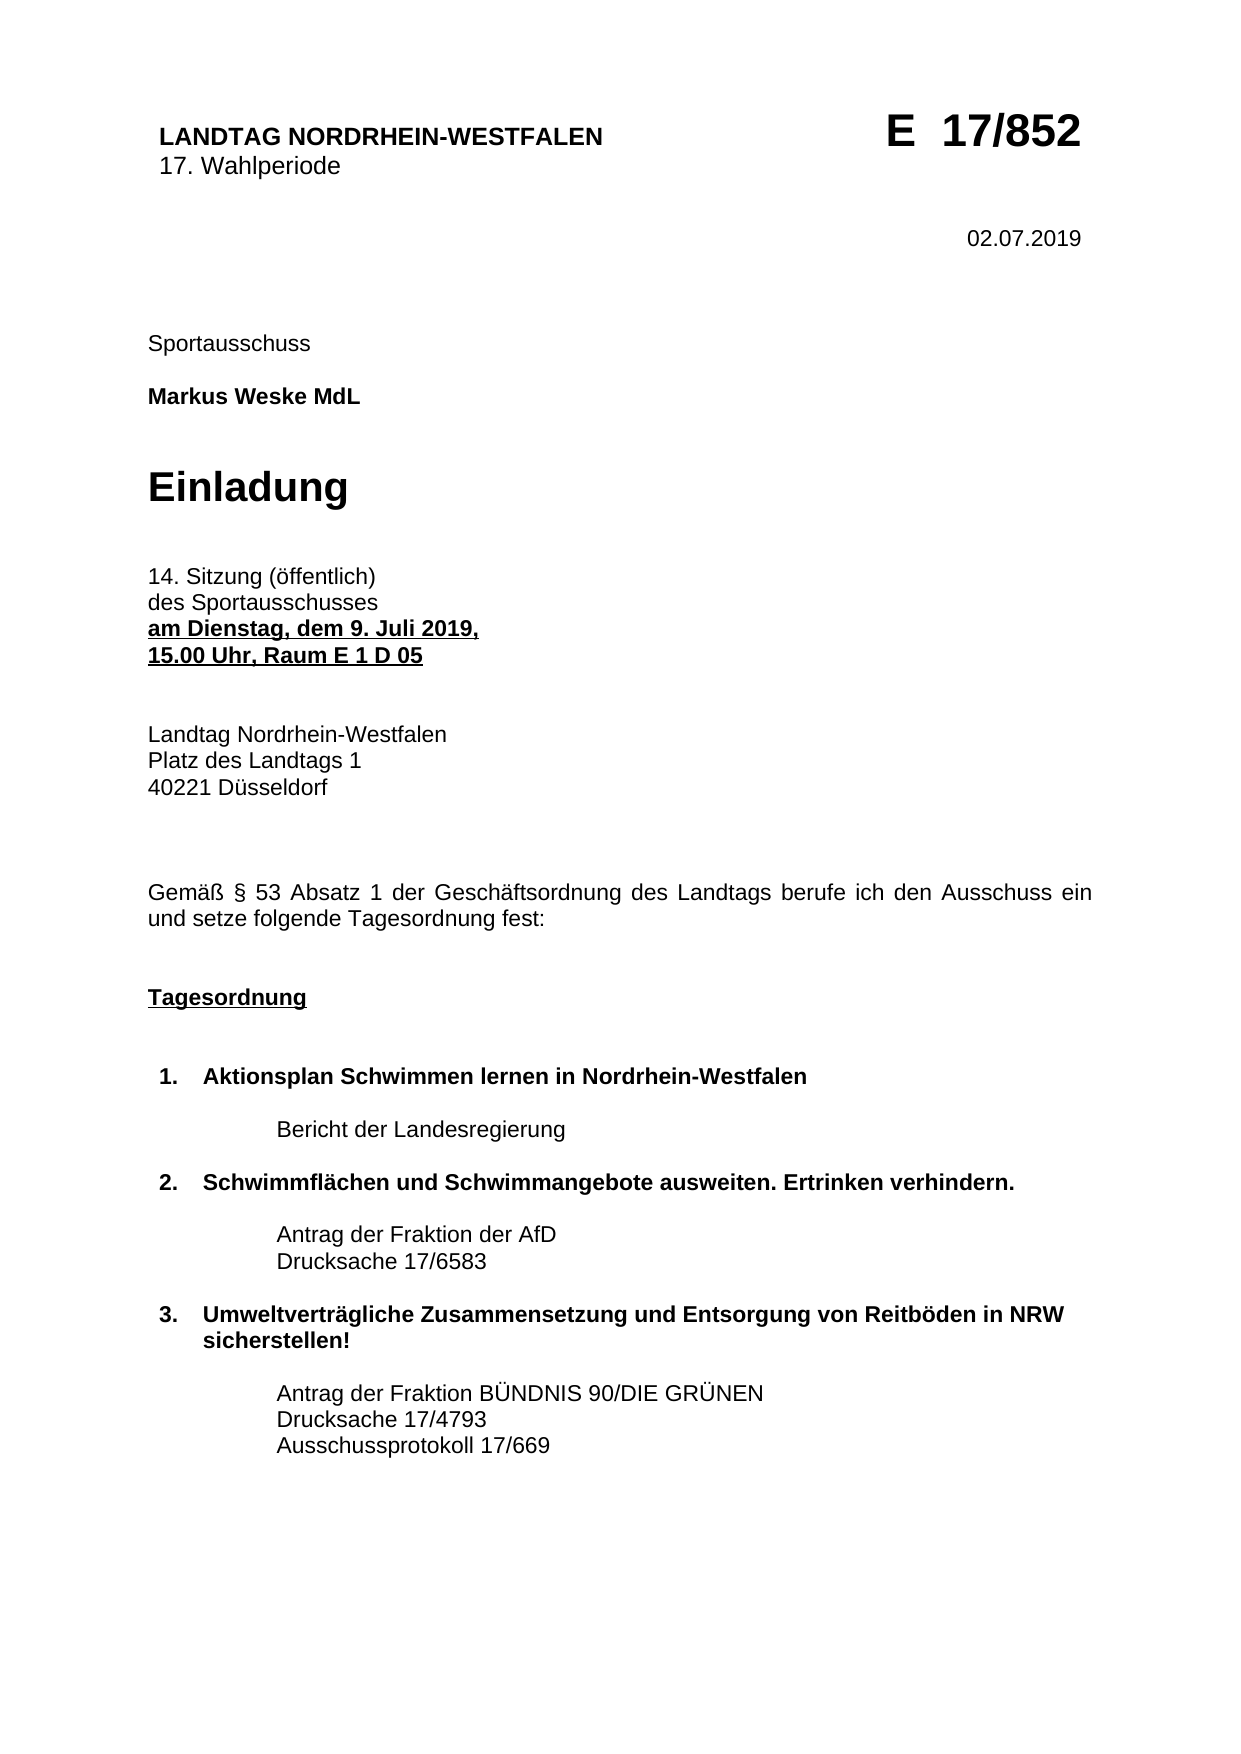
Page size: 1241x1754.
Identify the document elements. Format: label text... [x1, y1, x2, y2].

table_header Aktionsplan Schwimmen lernen in Nordrhein-Westfalen Bericht der Landesregierung [191, 1063, 1092, 1169]
table_cell Schwimmflächen und Schwimmangebote ausweiten. Ertrinken verhindern. Antrag der Fraktion der AfD Drucksache 17/6583 [191, 1169, 1092, 1301]
text Landtag Nordrhein-Westfalen Platz des Landtags 1 40221 Düsseldorf [148, 721, 1093, 800]
table_cell Umweltverträgliche Zusammensetzung und Entsorgung von Reitböden in NRW sicherstellen! Antrag der Fraktion BÜNDNIS 90/DIE GRÜNEN Drucksache 17/4793 Ausschussprotokoll 17/669 [191, 1301, 1092, 1485]
text Tagesordnung [148, 984, 1093, 1011]
text 14. Sitzung (öffentlich) des Sportausschusses am Dienstag, dem 9. Juli 2019, 15.00 Uhr, Raum E 1 D 05 [148, 563, 1093, 668]
text Einladung [148, 462, 1093, 510]
text Sportausschuss [148, 330, 1093, 357]
table_cell 3. [148, 1301, 191, 1485]
text Gemäß § 53 Absatz 1 der Geschäftsordnung des Landtags berufe ich den Ausschuss ein und setze folgende Tagesordnung fest: [148, 879, 1093, 932]
table_header 1. [148, 1063, 191, 1169]
table_cell 2. [148, 1169, 191, 1301]
text Markus Weske MdL [148, 383, 1093, 409]
